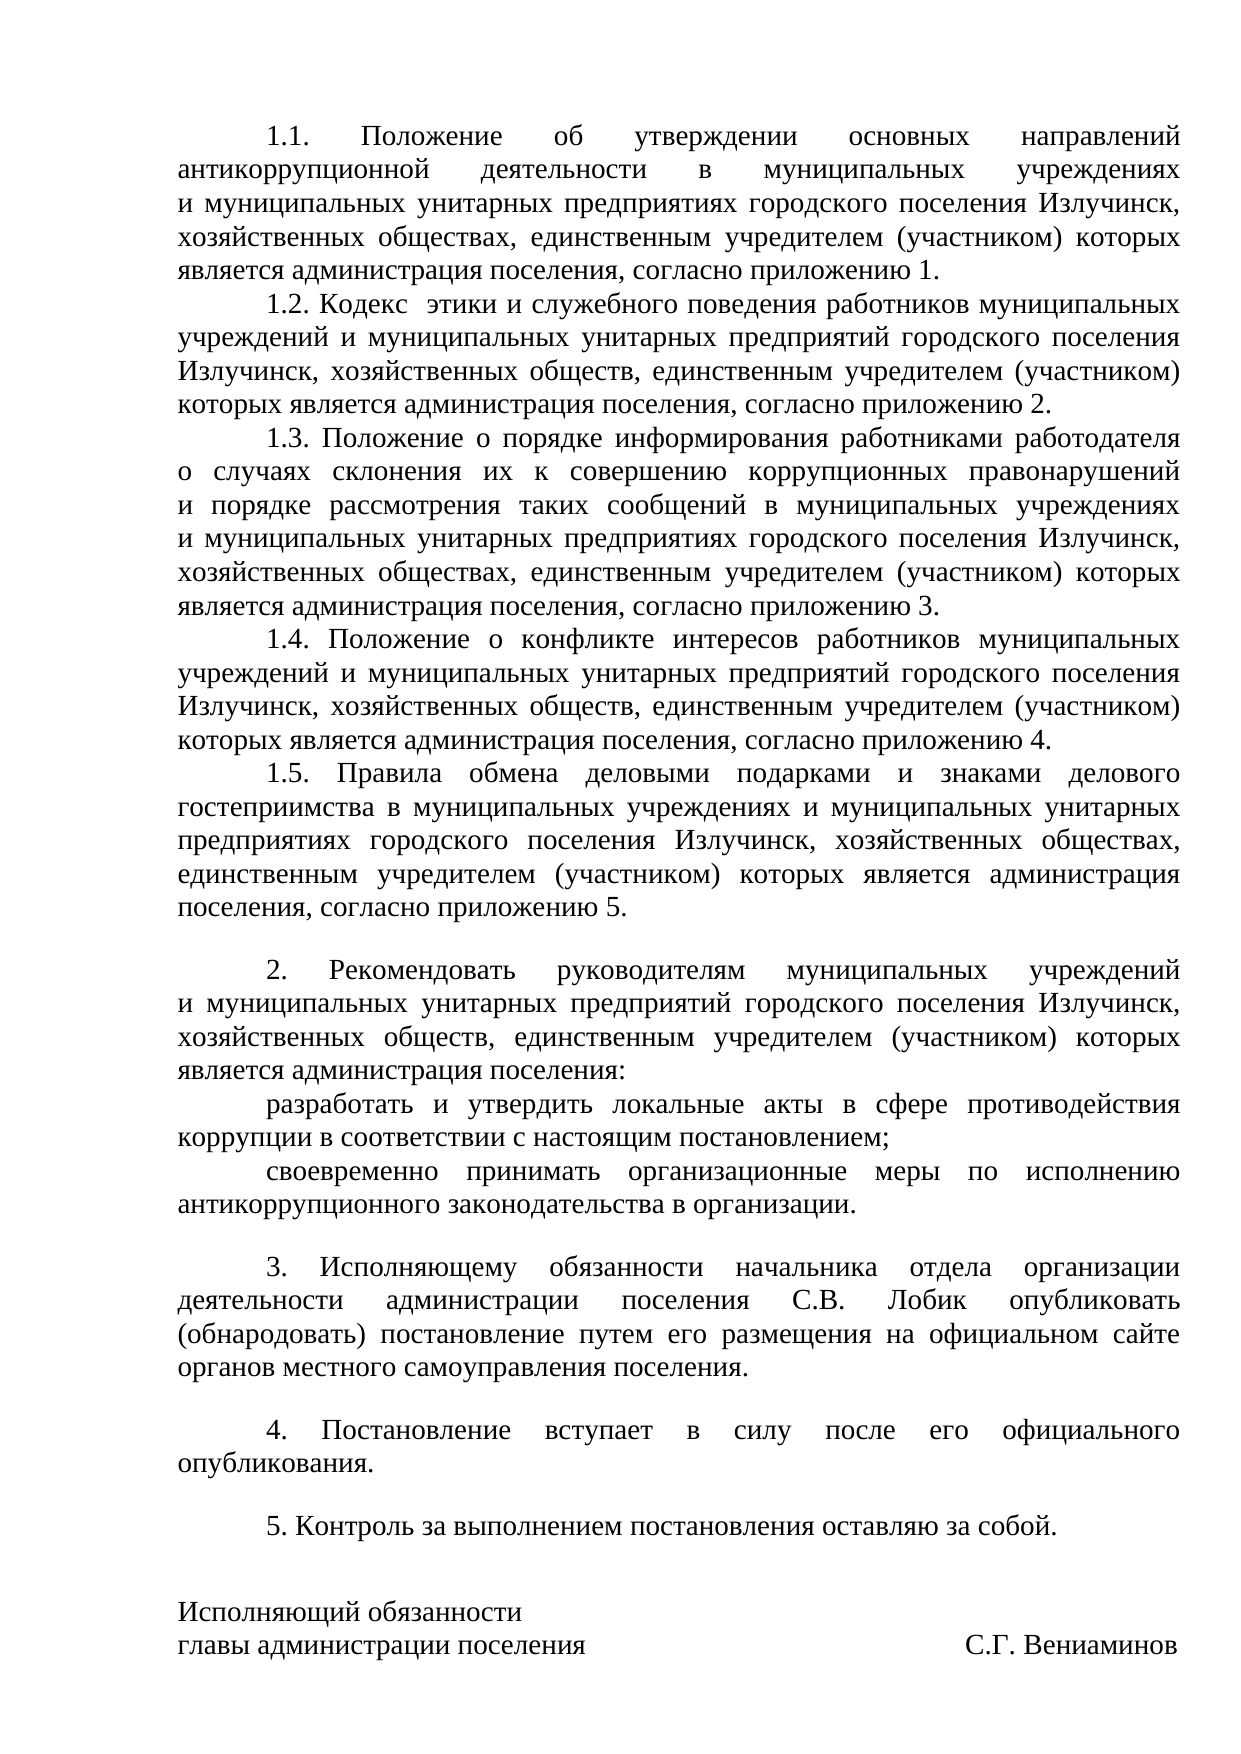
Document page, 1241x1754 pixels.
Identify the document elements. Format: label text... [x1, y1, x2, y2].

text 1.3. Положение о порядке информирования работниками работодателя о случаях склонения их к совершению коррупционных правонарушений и порядке рассмотрения таких сообщений в муниципальных учреждениях и муниципальных унитарных предприятиях городского поселения Излучинск, хозяйственных обществах, единственным учредителем (участником) которых является администрация поселения, согласно приложению 3. [177, 420, 1181, 621]
text 1.5. Правила обмена деловыми подарками и знаками делового гостеприимства в муниципальных учреждениях и муниципальных унитарных предприятиях городского поселения Излучинск, хозяйственных обществах, единственным учредителем (участником) которых является администрация поселения, согласно приложению 5. [177, 755, 1181, 923]
text 2. Рекомендовать руководителям муниципальных учреждений и муниципальных унитарных предприятий городского поселения Излучинск, хозяйственных обществ, единственным учредителем (участником) которых является администрация поселения: [177, 952, 1181, 1086]
text 1.1. Положение об утверждении основных направлений антикоррупционной деятельности в муниципальных учреждениях и муниципальных унитарных предприятиях городского поселения Излучинск, хозяйственных обществах, единственным учредителем (участником) которых является администрация поселения, согласно приложению 1. [177, 118, 1181, 286]
text 5. Контроль за выполнением постановления оставляю за собой. [177, 1508, 1181, 1541]
text главы администрации поселения С.Г. Вениаминов [177, 1627, 1181, 1661]
text разработать и утвердить локальные акты в сфере противодействия коррупции в соответствии с настоящим постановлением; [177, 1086, 1181, 1153]
text 4. Постановление вступает в силу после его официального опубликования. [177, 1412, 1181, 1479]
text Исполняющий обязанности [177, 1594, 1181, 1627]
text 1.2. Кодекс этики и служебного поведения работников муниципальных учреждений и муниципальных унитарных предприятий городского поселения Излучинск, хозяйственных обществ, единственным учредителем (участником) которых является администрация поселения, согласно приложению 2. [177, 286, 1181, 420]
text 3. Исполняющему обязанности начальника отдела организации деятельности администрации поселения С.В. Лобик опубликовать (обнародовать) постановление путем его размещения на официальном сайте органов местного самоуправления поселения. [177, 1249, 1181, 1383]
text 1.4. Положение о конфликте интересов работников муниципальных учреждений и муниципальных унитарных предприятий городского поселения Излучинск, хозяйственных обществ, единственным учредителем (участником) которых является администрация поселения, согласно приложению 4. [177, 621, 1181, 755]
text своевременно принимать организационные меры по исполнению антикоррупционного законодательства в организации. [177, 1153, 1181, 1220]
